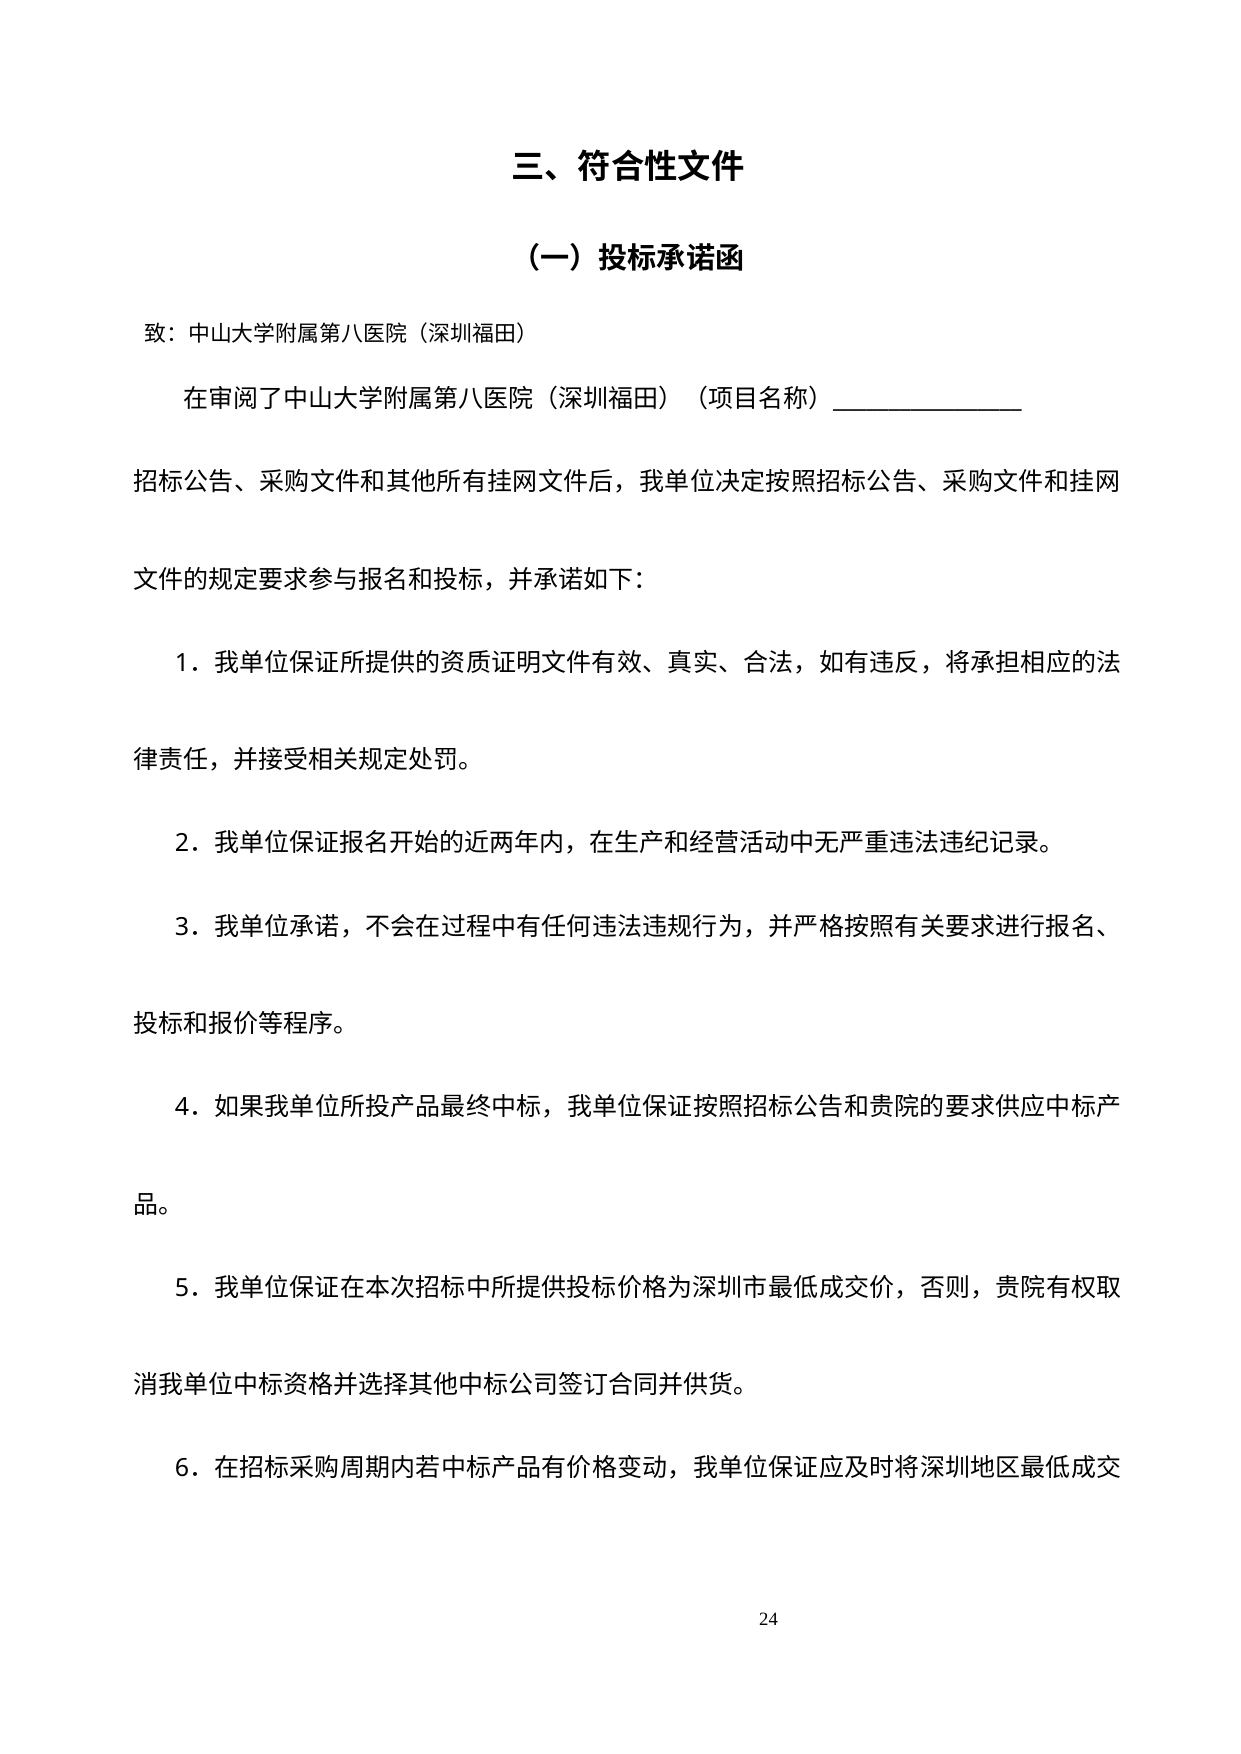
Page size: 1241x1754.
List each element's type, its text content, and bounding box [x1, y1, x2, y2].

list 我单位保证报名开始的近两年内，在生产和经营活动中无严重违法违纪记录。 [133, 808, 1122, 873]
list 我单位承诺，不会在过程中有任何违法违规行为，并严格按照有关要求进行报名、投标和报价等程序。 [133, 892, 1122, 1054]
subtitle （一）投标承诺函 [133, 224, 1122, 289]
text 致：中山大学附属第八医院（深圳福田） [144, 316, 1122, 348]
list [133, 1433, 1122, 1498]
list 符合性文件 [133, 132, 1122, 197]
list 如果我单位所投产品最终中标，我单位保证按照招标公告和贵院的要求供应中标产品。 [133, 1072, 1122, 1235]
text 招标公告、采购文件和其他所有挂网文件后，我单位决定按照招标公告、采购文件和挂网文件的规定要求参与报名和投标，并承诺如下： [133, 447, 1122, 610]
list 我单位保证所提供的资质证明文件有效、真实、合法，如有违反，将承担相应的法律责任，并接受相关规定处罚。 [133, 628, 1122, 790]
list 我单位保证在本次招标中所提供投标价格为深圳市最低成交价，否则，贵院有权取消我单位中标资格并选择其他中标公司签订合同并供货。 [133, 1253, 1122, 1415]
text 在审阅了中山大学附属第八医院（深圳福田）（项目名称）_________________ [133, 364, 1122, 429]
